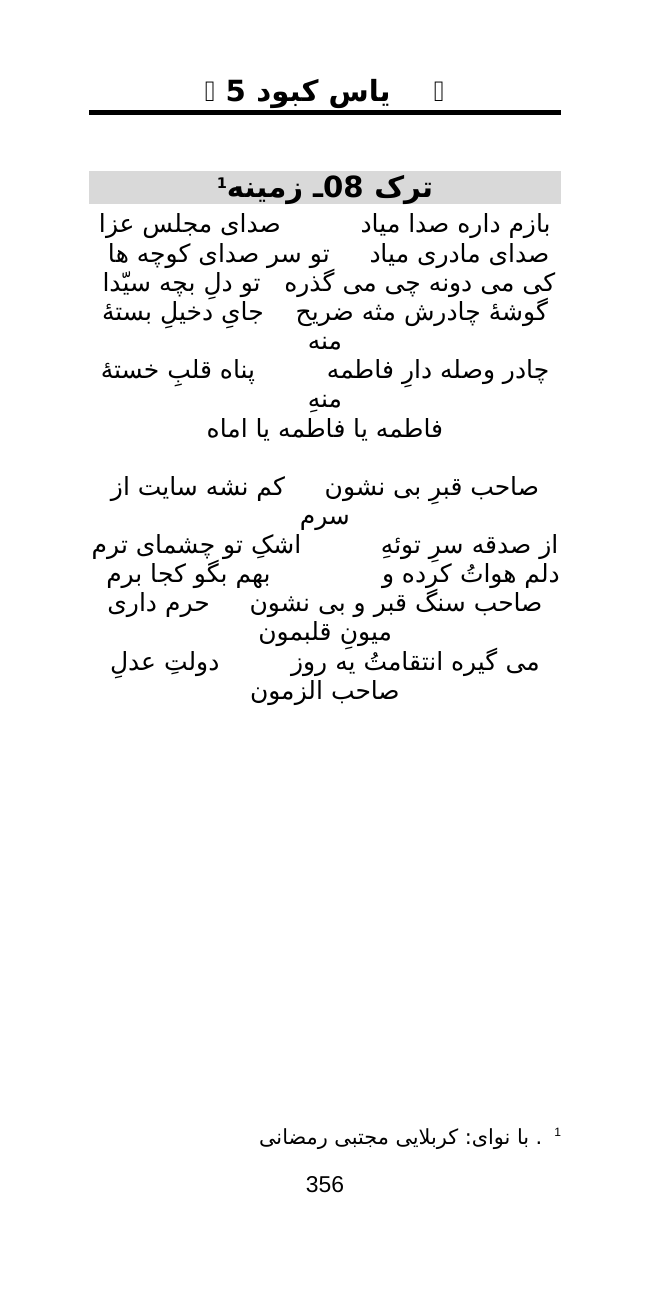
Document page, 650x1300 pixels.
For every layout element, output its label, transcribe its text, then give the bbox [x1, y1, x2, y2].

text صاحب قبرِ بی نشون کم نشه سایت از سرم از صدقه سرِ توئهِ اشکِ تو چشمای ترم دلم هواتُ کرده و بهم بگو کجا برم صاحب سنگ قبر و بی نشون حرم داری میونِ قلبمون می گیره انتقامتُ یه روز دولتِ عدلِ صاحب الزمون [89, 472, 561, 705]
text ترک 08ـ زمینه [89, 171, 561, 204]
text بازم داره صدا میاد صدای مجلس عزا صدای مادری میاد تو سر صدای کوچه ها کی می دونه چی می گذره تو دلِ بچه سیّدا گوشۀ چادرش مثه ضریح جایِ دخیلِ بستۀ منه چادر وصله دارِ فاطمه پناه قلبِ خستۀ منهِ [89, 209, 561, 414]
text فاطمه یا فاطمه یا اماه [89, 414, 561, 443]
